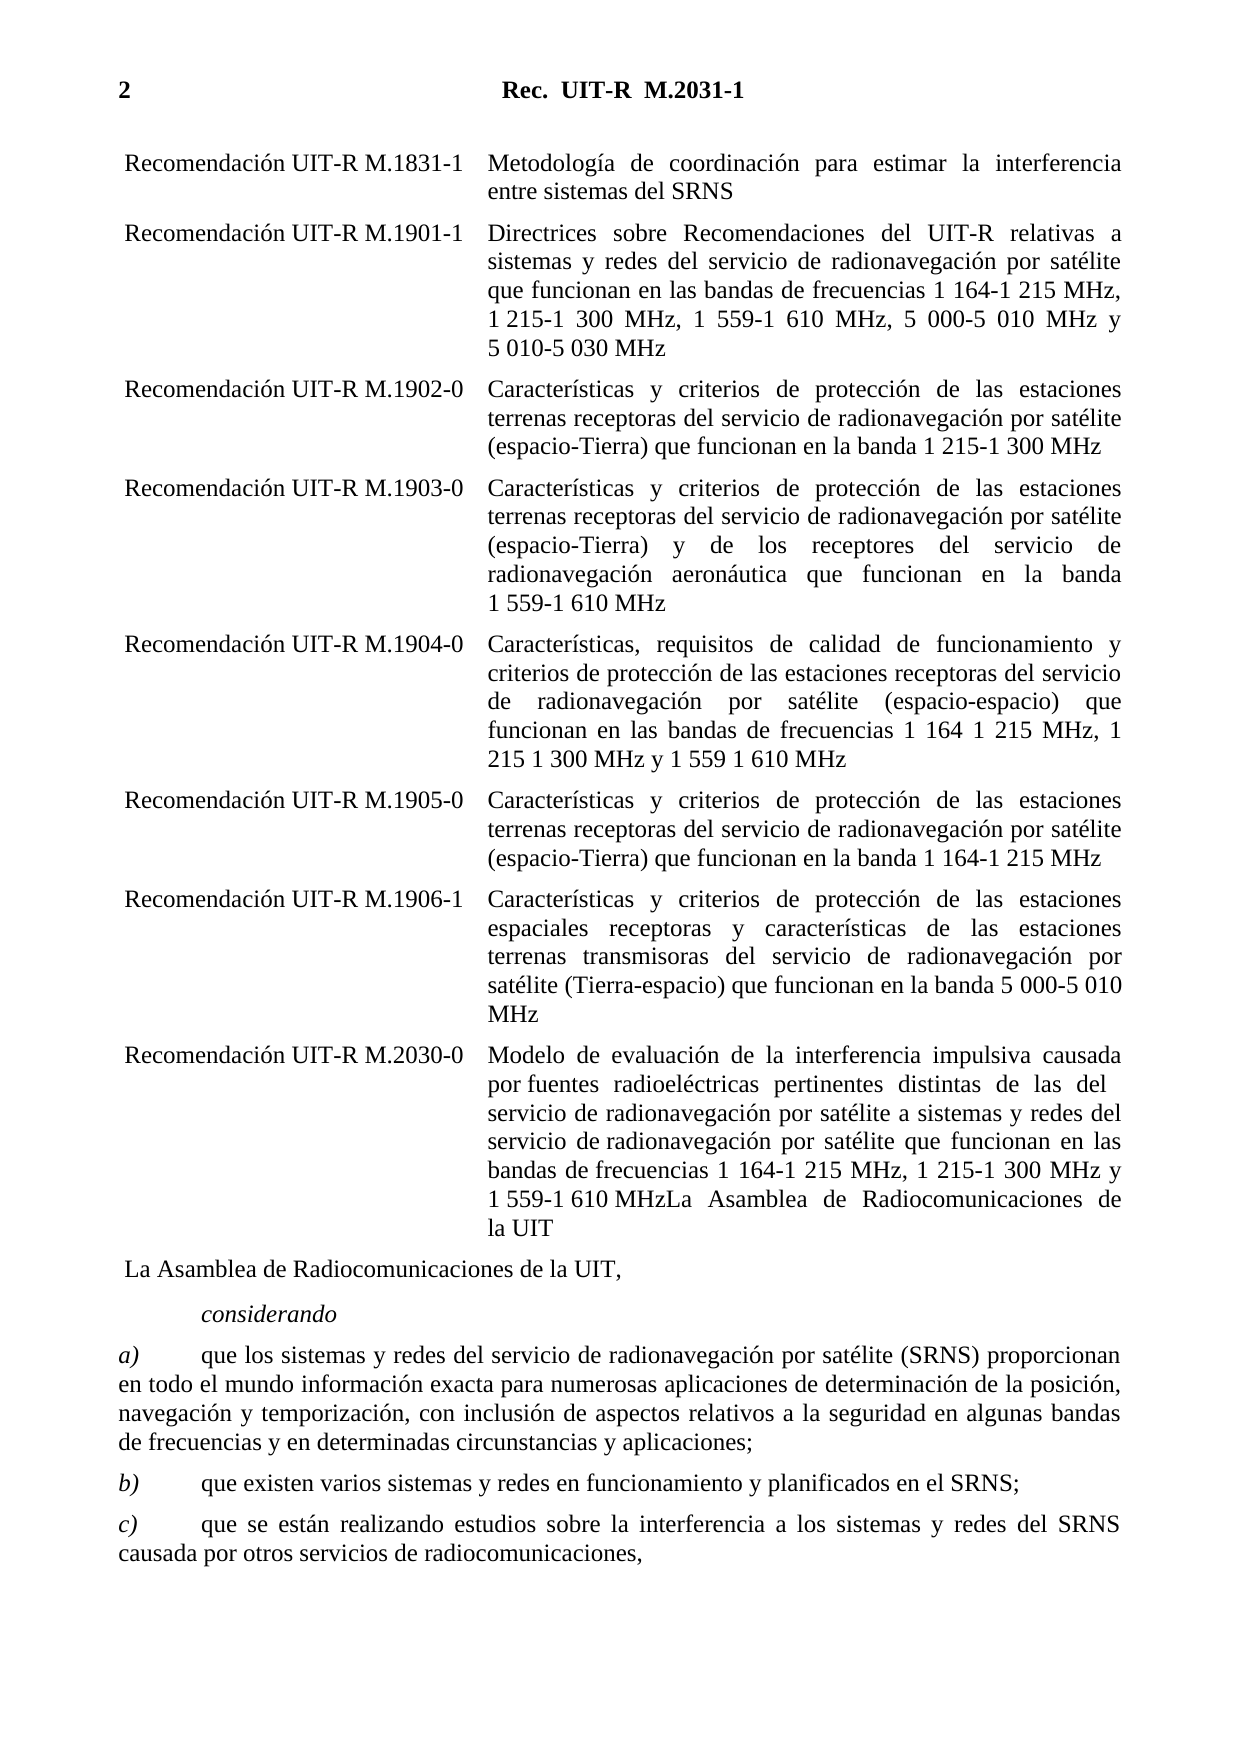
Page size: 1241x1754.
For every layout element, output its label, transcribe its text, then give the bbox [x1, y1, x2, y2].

text La Asamblea de Radiocomunicaciones de la UIT, [124, 1254, 1122, 1283]
text a) que los sistemas y redes del servicio de radionavegación por satélite (SRNS) proporcionan en todo el mundo información exacta para numerosas aplicaciones de determinación de la posición, navegación y temporización, con inclusión de aspectos relativos a la seguridad en algunas bandas de frecuencias y en determinadas circunstancias y aplicaciones; [118, 1341, 1122, 1456]
text Recomendación UIT-R M.2030-0 Modelo de evaluación de la interferencia impulsiva causada por fuentes radioeléctricas pertinentes distintas de las del servicio de radionavegación por satélite a sistemas y redes del servicio de radionavegación por satélite que funcionan en las bandas de frecuencias 1 164-1 215 MHz, 1 215-1 300 MHz y 1 559-1 610 MHzLa Asamblea de Radiocomunicaciones de la UIT [124, 1040, 1122, 1241]
text Recomendación UIT-R M.1831-1 Metodología de coordinación para estimar la interferencia entre sistemas del SRNS [124, 148, 1122, 205]
text Recomendación UIT-R M.1906-1 Características y criterios de protección de las estaciones espaciales receptoras y características de las estaciones terrenas transmisoras del servicio de radionavegación por satélite (Tierra-espacio) que funcionan en la banda 5 000-5 010 MHz [124, 884, 1122, 1028]
text Recomendación UIT-R M.1903-0 Características y criterios de protección de las estaciones terrenas receptoras del servicio de radionavegación por satélite (espacio-Tierra) y de los receptores del servicio de radionavegación aeronáutica que funcionan en la banda 1 559-1 610 MHz [124, 473, 1122, 616]
text b) que existen varios sistemas y redes en funcionamiento y planificados en el SRNS; [118, 1468, 1122, 1497]
text Recomendación UIT-R M.1905-0 Características y criterios de protección de las estaciones terrenas receptoras del servicio de radionavegación por satélite (espacio-Tierra) que funcionan en la banda 1 164-1 215 MHz [124, 785, 1122, 871]
text c) que se están realizando estudios sobre la interferencia a los sistemas y redes del SRNS causada por otros servicios de radiocomunicaciones, [118, 1509, 1122, 1567]
text considerando [201, 1299, 1122, 1328]
text Recomendación UIT-R M.1904-0 Características, requisitos de calidad de funcionamiento y criterios de protección de las estaciones receptoras del servicio de radionavegación por satélite (espacio-espacio) que funcionan en las bandas de frecuencias 1 164 1 215 MHz, 1 215 1 300 MHz y 1 559 1 610 MHz [124, 629, 1122, 773]
text Recomendación UIT-R M.1901-1 Directrices sobre Recomendaciones del UIT-R relativas a sistemas y redes del servicio de radionavegación por satélite que funcionan en las bandas de frecuencias 1 164-1 215 MHz, 1 215-1 300 MHz, 1 559-1 610 MHz, 5 000-5 010 MHz y 5 010-5 030 MHz [124, 218, 1122, 361]
text Recomendación UIT-R M.1902-0 Características y criterios de protección de las estaciones terrenas receptoras del servicio de radionavegación por satélite (espacio-Tierra) que funcionan en la banda 1 215-1 300 MHz [124, 374, 1122, 460]
